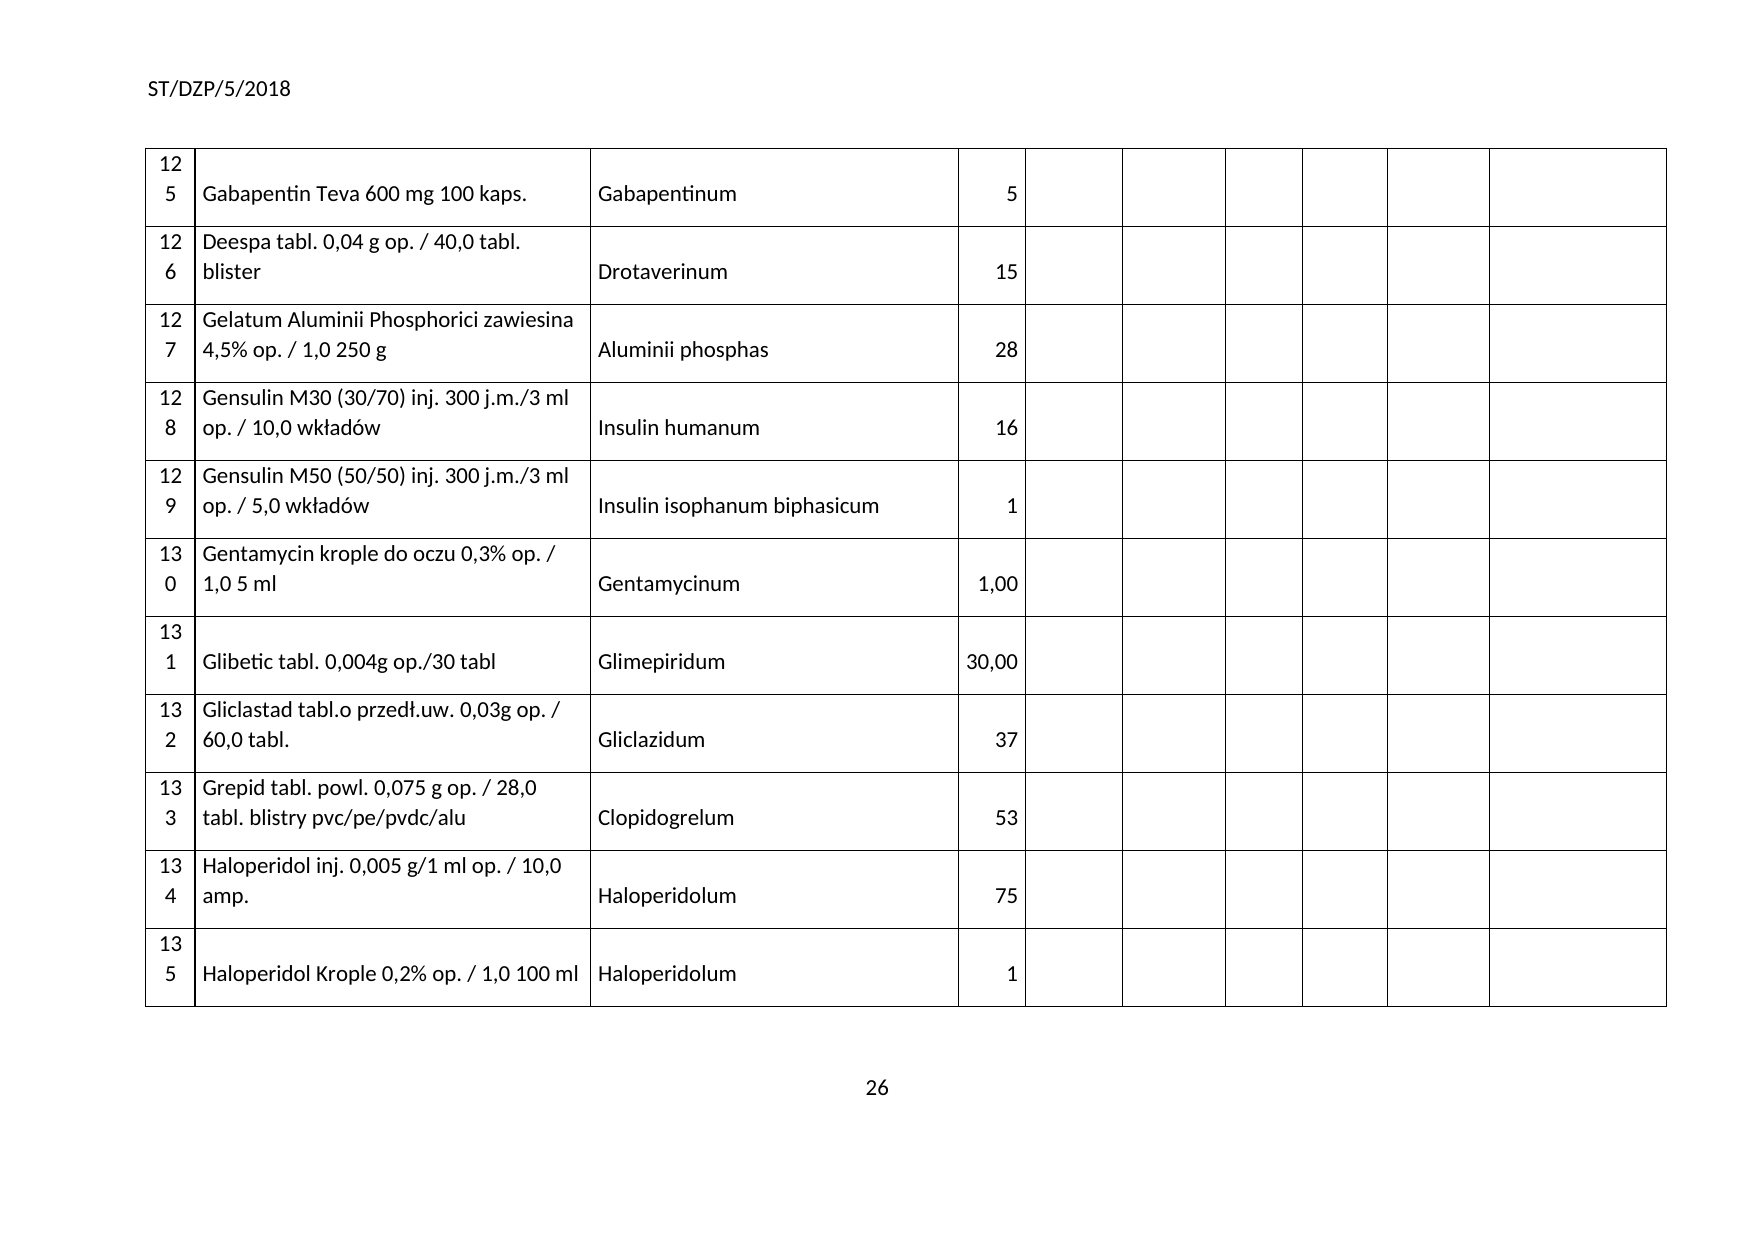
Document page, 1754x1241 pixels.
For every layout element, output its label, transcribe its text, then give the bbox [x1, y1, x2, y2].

table_cell 128 [146, 383, 194, 460]
table_cell [1026, 695, 1122, 772]
table_cell [1026, 227, 1122, 304]
table_cell [1490, 305, 1666, 382]
table_cell [1226, 227, 1302, 304]
table_cell 134 [146, 851, 194, 928]
table_cell Haloperidolum [591, 851, 958, 928]
table_cell [1490, 929, 1666, 1006]
table_cell Gliclastad tabl.o przedł.uw. 0,03g op. / 60,0 tabl. [196, 695, 590, 772]
table_cell [1388, 461, 1489, 538]
table_cell 132 [146, 695, 194, 772]
table_cell [1123, 149, 1225, 226]
table_cell [1490, 617, 1666, 694]
table_cell [1303, 929, 1387, 1006]
table_cell [1490, 149, 1666, 226]
table_cell [1226, 773, 1302, 850]
table_cell Glimepiridum [591, 617, 958, 694]
table_cell [1303, 461, 1387, 538]
table_cell [1226, 305, 1302, 382]
table_cell 16 [959, 383, 1025, 460]
table_cell Glibetic tabl. 0,004g op./30 tabl [196, 617, 590, 694]
table_cell 135 [146, 929, 194, 1006]
table_cell [1123, 227, 1225, 304]
table_cell [1388, 539, 1489, 616]
table_cell [1303, 305, 1387, 382]
table_cell [1123, 539, 1225, 616]
table_cell [1303, 851, 1387, 928]
table_cell Clopidogrelum [591, 773, 958, 850]
table_cell [1490, 383, 1666, 460]
table_cell 28 [959, 305, 1025, 382]
table_cell Gabapentin Teva 600 mg 100 kaps. [196, 149, 590, 226]
table_cell Gelatum Aluminii Phosphorici zawiesina 4,5% op. / 1,0 250 g [196, 305, 590, 382]
table_cell [1303, 617, 1387, 694]
table_cell [1303, 383, 1387, 460]
table_cell [1226, 149, 1302, 226]
table_cell [1388, 383, 1489, 460]
table_cell [1490, 695, 1666, 772]
table_cell [1026, 617, 1122, 694]
table_cell Gentamycin krople do oczu 0,3% op. / 1,0 5 ml [196, 539, 590, 616]
table_cell [1026, 929, 1122, 1006]
table_cell [1388, 617, 1489, 694]
table_cell Drotaverinum [591, 227, 958, 304]
table_cell 127 [146, 305, 194, 382]
table_cell 131 [146, 617, 194, 694]
table_cell [1388, 305, 1489, 382]
table_cell [1226, 617, 1302, 694]
table_cell [1226, 383, 1302, 460]
table_cell 1 [959, 461, 1025, 538]
table_cell [1388, 149, 1489, 226]
table_cell Deespa tabl. 0,04 g op. / 40,0 tabl. blister [196, 227, 590, 304]
table_cell [1026, 461, 1122, 538]
table_cell [1226, 461, 1302, 538]
table_cell [1026, 851, 1122, 928]
table_cell 37 [959, 695, 1025, 772]
table_cell 130 [146, 539, 194, 616]
table_cell [1226, 929, 1302, 1006]
table_cell [1026, 773, 1122, 850]
table_cell Haloperidol inj. 0,005 g/1 ml op. / 10,0 amp. [196, 851, 590, 928]
table_cell [1226, 539, 1302, 616]
table_cell 1,00 [959, 539, 1025, 616]
table_cell [1123, 305, 1225, 382]
table_cell [1388, 773, 1489, 850]
table_cell [1026, 539, 1122, 616]
table_cell [1123, 695, 1225, 772]
table_cell 75 [959, 851, 1025, 928]
table_cell Gabapentinum [591, 149, 958, 226]
table_cell [1026, 149, 1122, 226]
table_cell [1123, 773, 1225, 850]
table_cell 15 [959, 227, 1025, 304]
table_cell [1490, 773, 1666, 850]
table_cell Haloperidolum [591, 929, 958, 1006]
table_cell [1226, 695, 1302, 772]
table_cell [1026, 383, 1122, 460]
table_cell Gliclazidum [591, 695, 958, 772]
table_cell Gensulin M30 (30/70) inj. 300 j.m./3 ml op. / 10,0 wkładów [196, 383, 590, 460]
table_cell [1490, 227, 1666, 304]
table_cell [1123, 929, 1225, 1006]
table_cell [1226, 851, 1302, 928]
table_cell [1026, 305, 1122, 382]
table_cell [1303, 227, 1387, 304]
table_cell Gensulin M50 (50/50) inj. 300 j.m./3 ml op. / 5,0 wkładów [196, 461, 590, 538]
table_cell 1 [959, 929, 1025, 1006]
table_cell [1303, 773, 1387, 850]
table_cell [1303, 539, 1387, 616]
table_cell [1123, 617, 1225, 694]
table_cell Grepid tabl. powl. 0,075 g op. / 28,0 tabl. blistry pvc/pe/pvdc/alu [196, 773, 590, 850]
table_cell [1388, 851, 1489, 928]
table_cell [1490, 539, 1666, 616]
table_cell 133 [146, 773, 194, 850]
table_cell Haloperidol Krople 0,2% op. / 1,0 100 ml [196, 929, 590, 1006]
table_cell 129 [146, 461, 194, 538]
table_cell 125 [146, 149, 194, 226]
table_cell [1303, 695, 1387, 772]
table_cell [1490, 461, 1666, 538]
table_cell [1388, 929, 1489, 1006]
table_cell 53 [959, 773, 1025, 850]
table_cell [1388, 227, 1489, 304]
table_cell Insulin humanum [591, 383, 958, 460]
table_cell Insulin isophanum biphasicum [591, 461, 958, 538]
table_cell 5 [959, 149, 1025, 226]
table_cell [1303, 149, 1387, 226]
table_cell [1123, 851, 1225, 928]
table_cell [1123, 383, 1225, 460]
table_cell [1123, 461, 1225, 538]
table_cell Gentamycinum [591, 539, 958, 616]
table_cell Aluminii phosphas [591, 305, 958, 382]
table_cell [1490, 851, 1666, 928]
table_cell 30,00 [959, 617, 1025, 694]
table_cell 126 [146, 227, 194, 304]
table_cell [1388, 695, 1489, 772]
